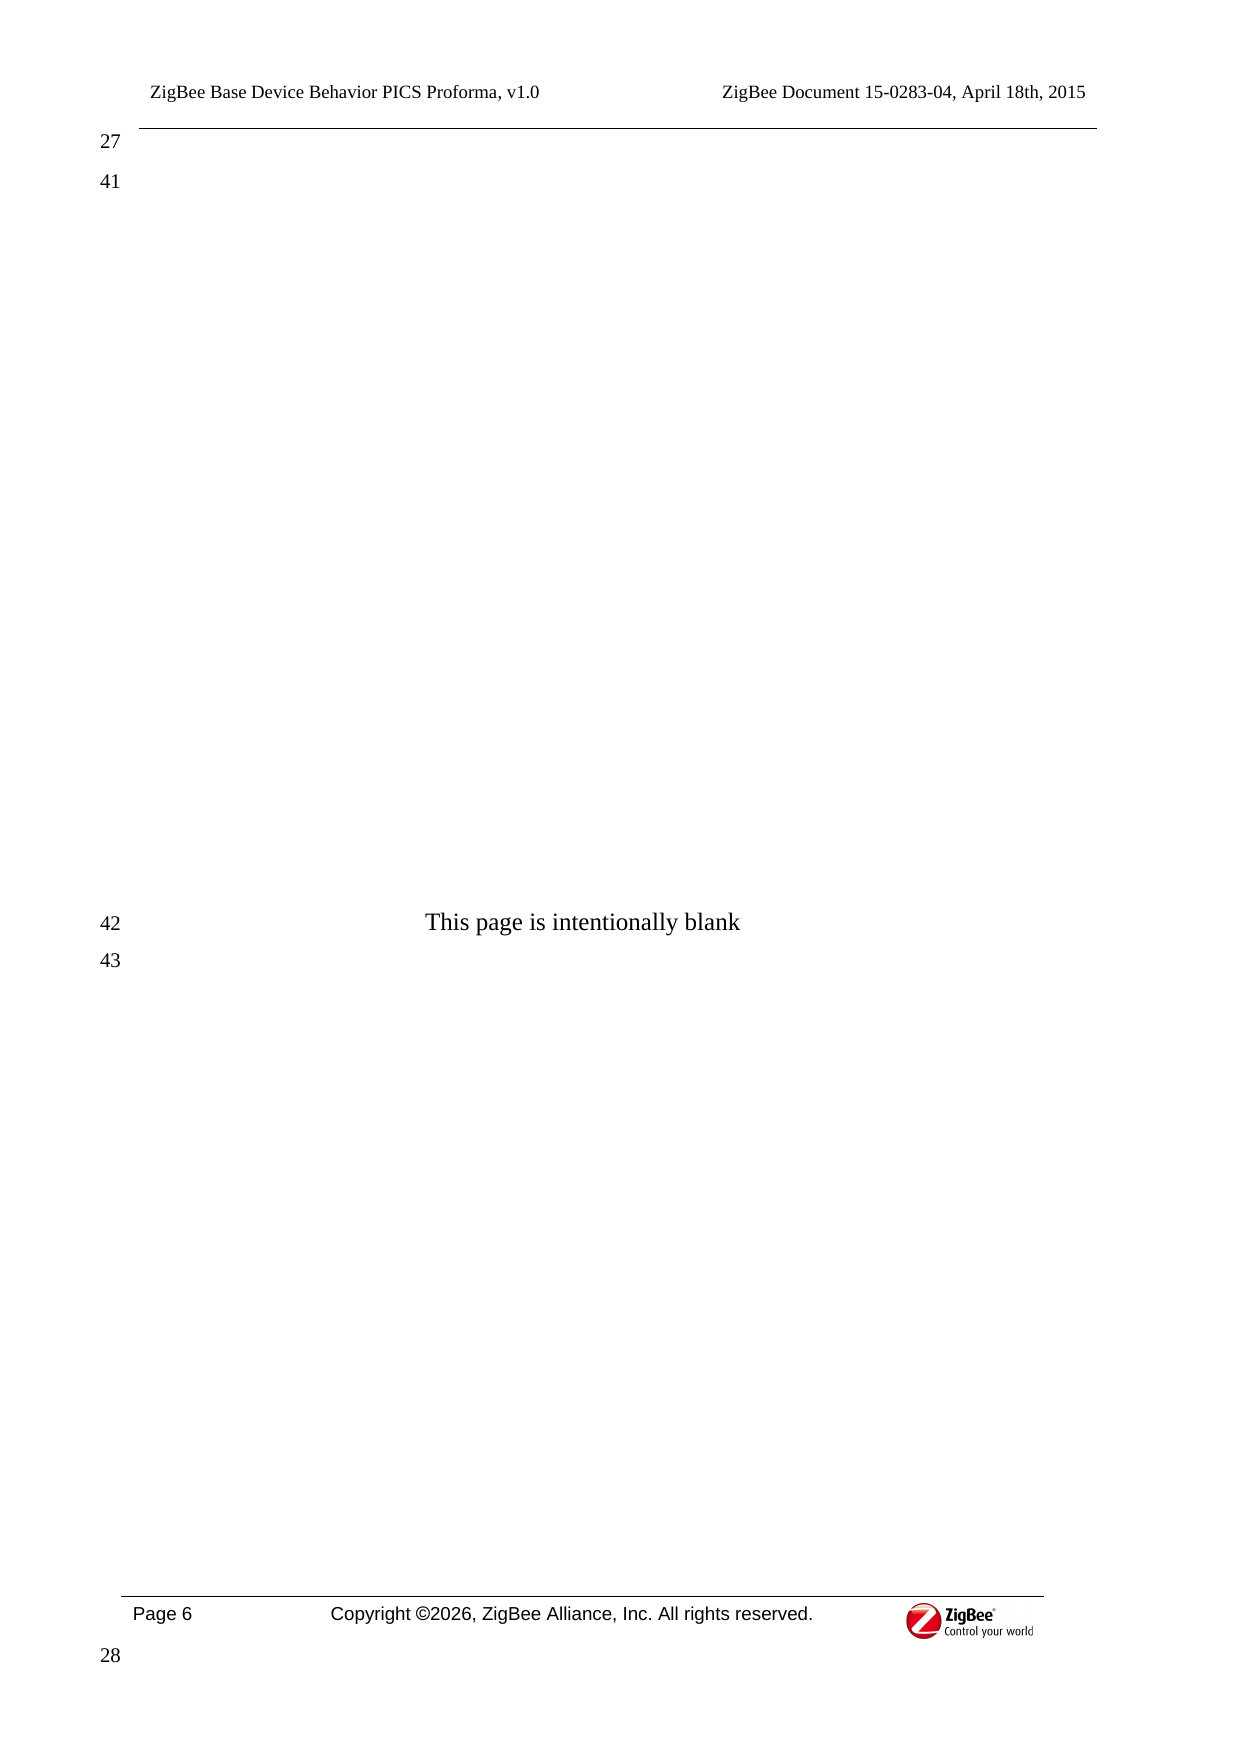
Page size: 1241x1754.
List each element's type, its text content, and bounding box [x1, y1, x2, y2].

picture [906, 1603, 1033, 1639]
text This page is intentionally blank [150, 907, 1015, 935]
